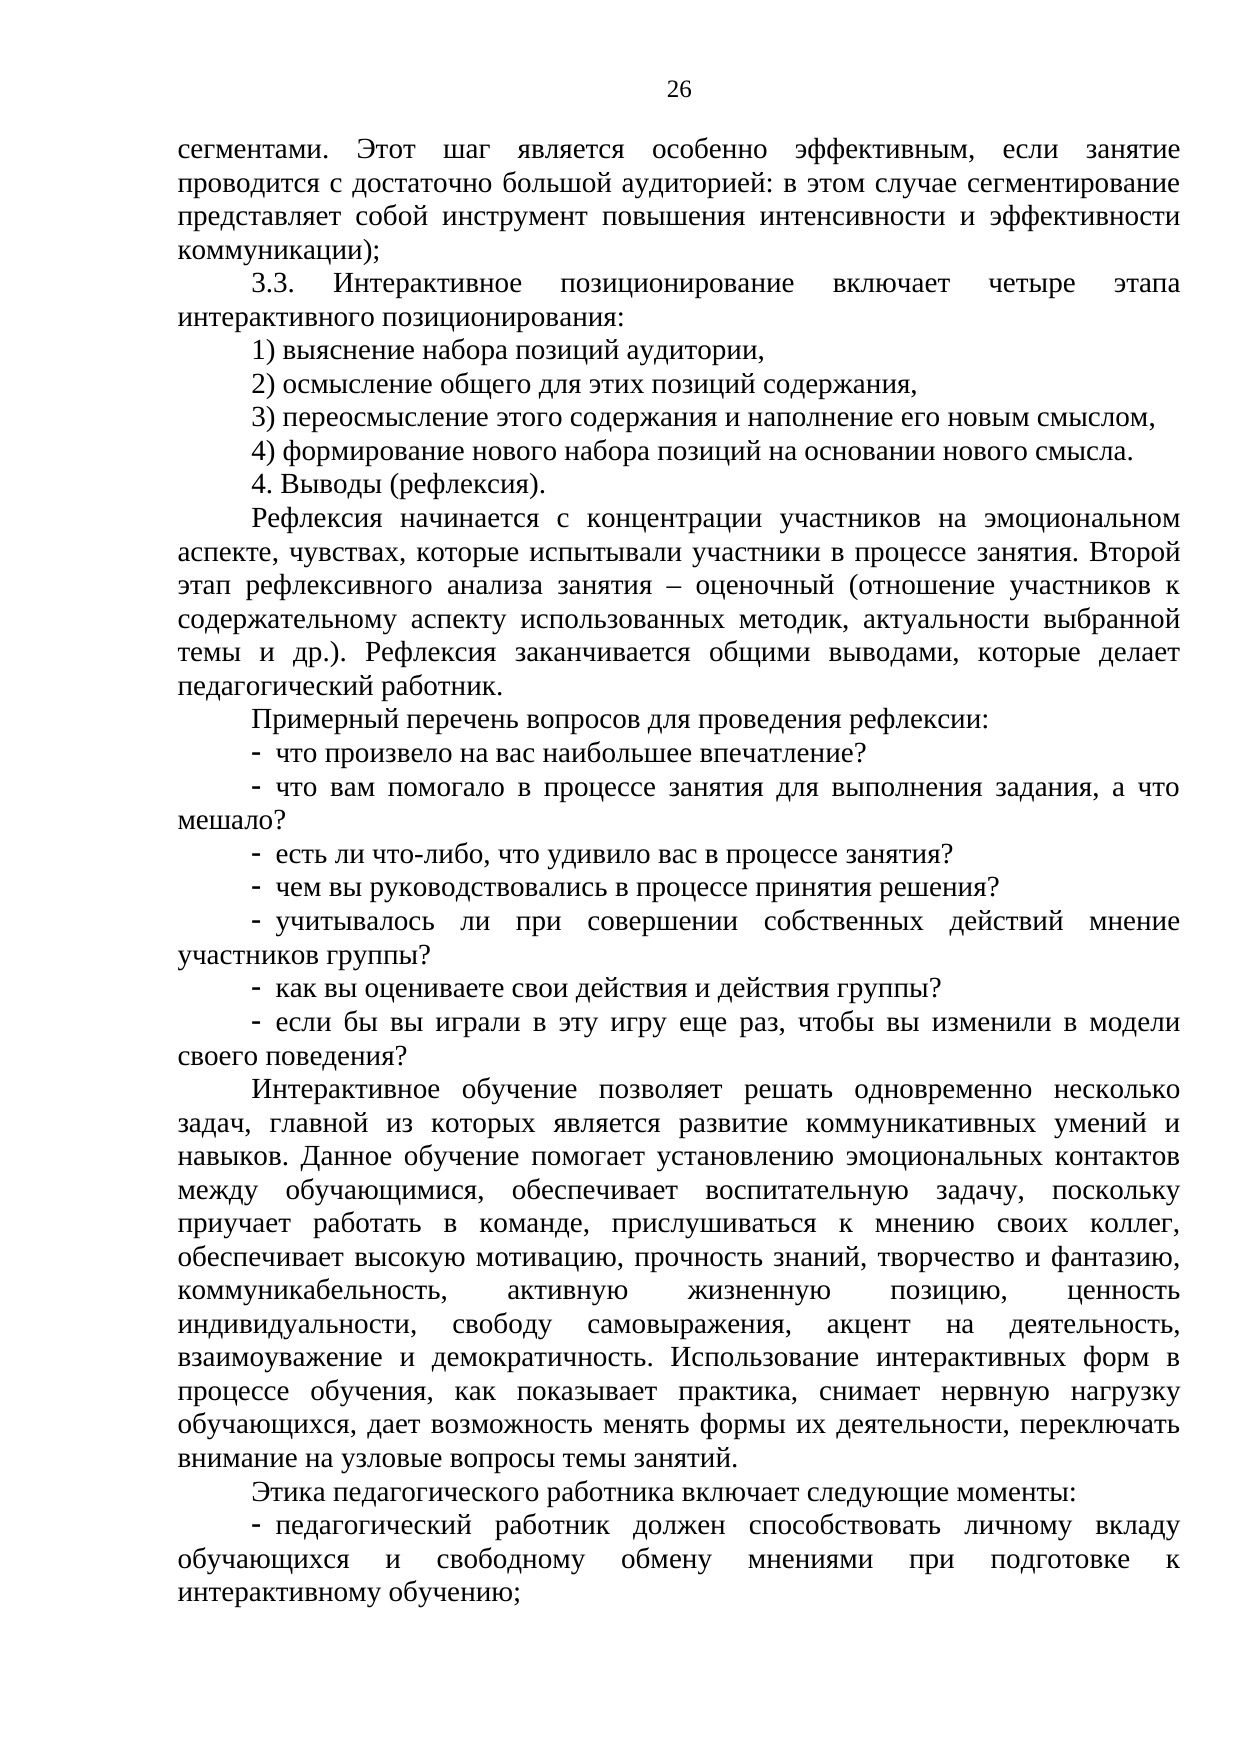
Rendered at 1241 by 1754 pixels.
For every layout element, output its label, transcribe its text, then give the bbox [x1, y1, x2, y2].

list есть ли что-либо, что удивило вас в процессе занятия? [177, 836, 1181, 869]
list как вы оцениваете свои действия и действия группы? [177, 970, 1181, 1004]
text 3.3. Интерактивное позиционирование включает четыре этапа интерактивного позиционирования: [177, 265, 1181, 332]
text 4) формирование нового набора позиций на основании нового смысла. [177, 433, 1181, 467]
list что вам помогало в процессе занятия для выполнения задания, а что мешало? [177, 769, 1181, 836]
text 1) выяснение набора позиций аудитории, [177, 332, 1181, 366]
text Этика педагогического работника включает следующие моменты: [177, 1474, 1181, 1507]
text Интерактивное обучение позволяет решать одновременно несколько задач, главной из которых является развитие коммуникативных умений и навыков. Данное обучение помогает установлению эмоциональных контактов между обучающимися, обеспечивает воспитательную задачу, поскольку приучает работать в команде, прислушиваться к мнению своих коллег, обеспечивает высокую мотивацию, прочность знаний, творчество и фантазию, коммуникабельность, активную жизненную позицию, ценность индивидуальности, свободу самовыражения, акцент на деятельность, взаимоуважение и демократичность. Использование интерактивных форм в процессе обучения, как показывает практика, снимает нервную нагрузку обучающихся, дает возможность менять формы их деятельности, переключать внимание на узловые вопросы темы занятий. [177, 1071, 1181, 1474]
list учитывалось ли при совершении собственных действий мнение участников группы? [177, 903, 1181, 970]
text 4. Выводы (рефлексия). [177, 467, 1181, 500]
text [177, 131, 1181, 265]
text 2) осмысление общего для этих позиций содержания, [177, 366, 1181, 399]
text Рефлексия начинается с концентрации участников на эмоциональном аспекте, чувствах, которые испытывали участники в процессе занятия. Второй этап рефлексивного анализа занятия – оценочный (отношение участников к содержательному аспекту использованных методик, актуальности выбранной темы и др.). Рефлексия заканчивается общими выводами, которые делает педагогический работник. [177, 500, 1181, 701]
text 3) переосмысление этого содержания и наполнение его новым смыслом, [177, 399, 1181, 433]
text Примерный перечень вопросов для проведения рефлексии: [177, 701, 1181, 735]
list педагогический работник должен способствовать личному вкладу обучающихся и свободному обмену мнениями при подготовке к интерактивному обучению; [177, 1507, 1181, 1608]
list если бы вы играли в эту игру еще раз, чтобы вы изменили в модели своего поведения? [177, 1004, 1181, 1071]
list чем вы руководствовались в процессе принятия решения? [177, 869, 1181, 903]
list что произвело на вас наибольшее впечатление? [177, 735, 1181, 769]
